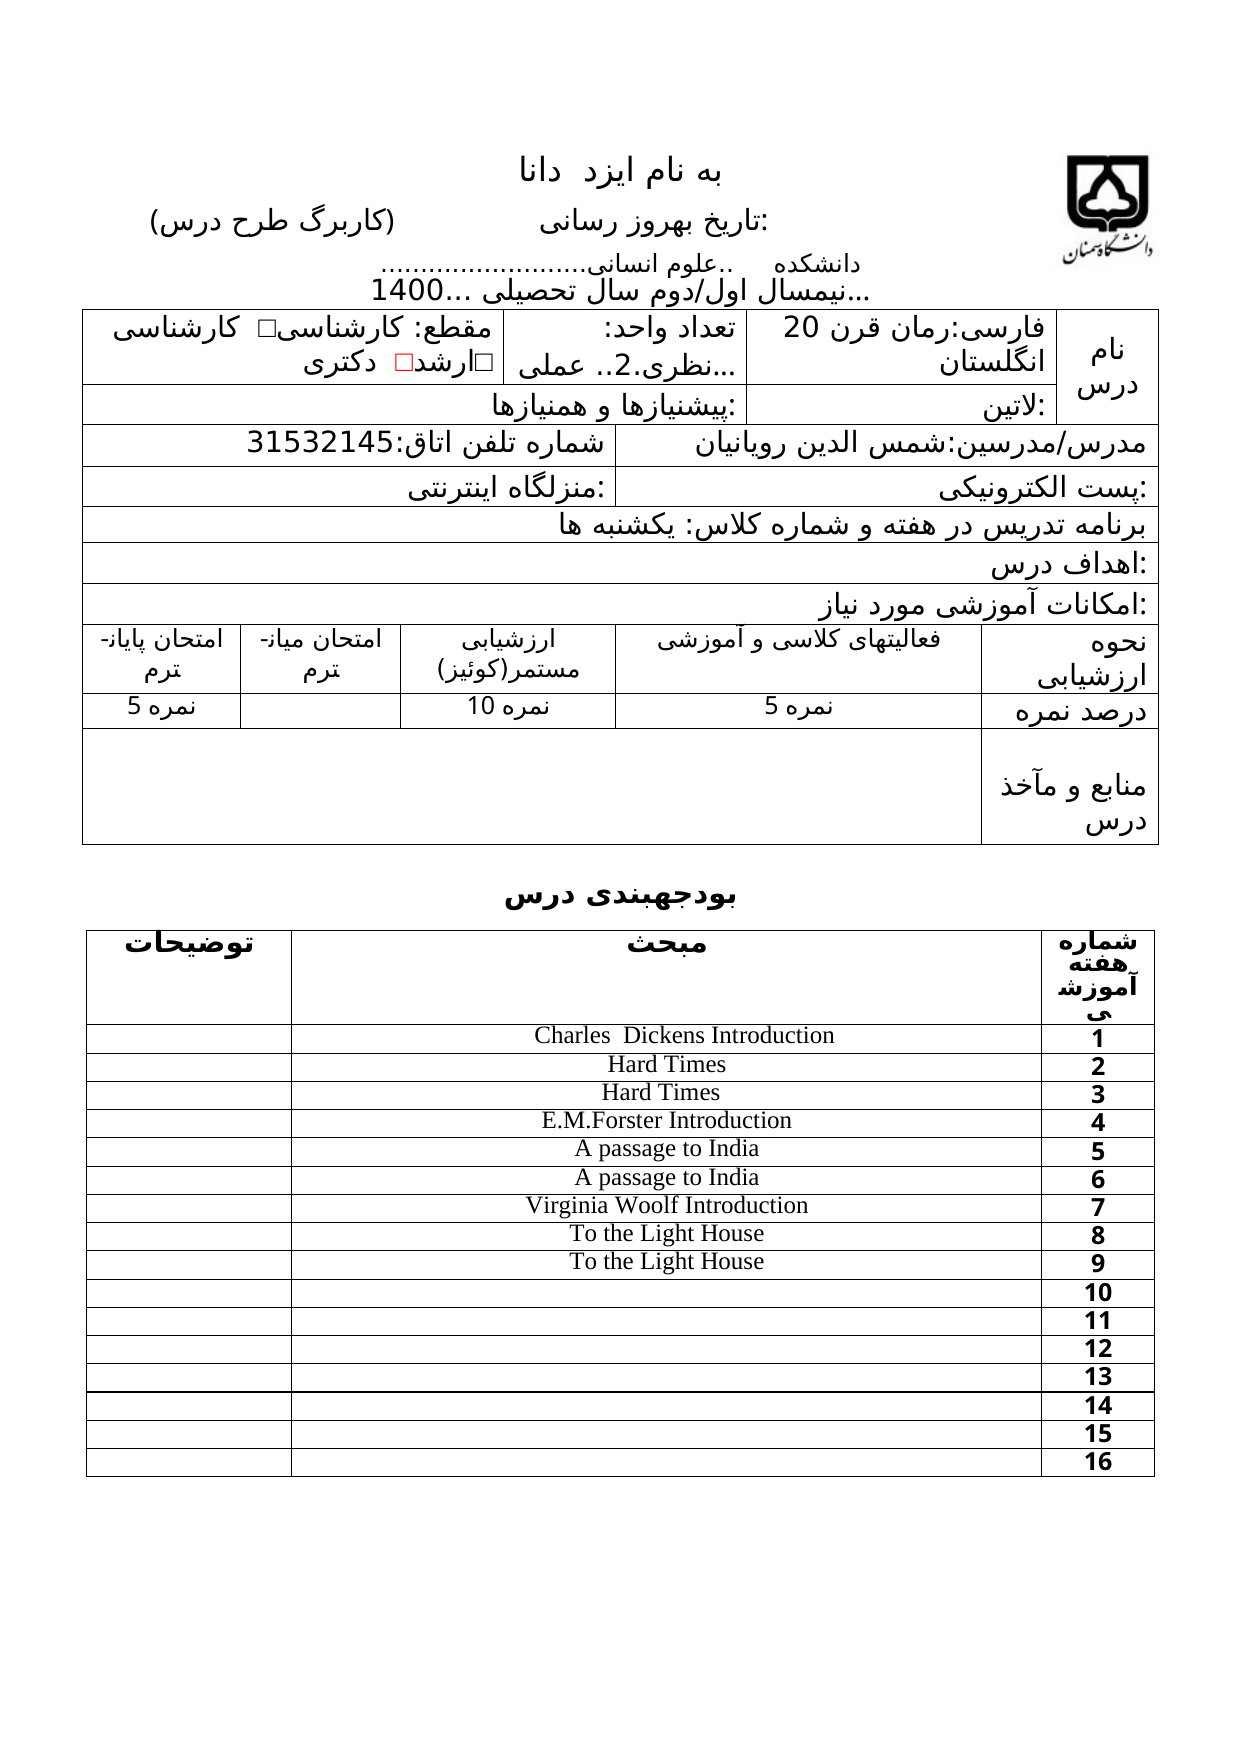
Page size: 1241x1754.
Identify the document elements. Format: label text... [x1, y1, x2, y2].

table_cell [292, 1336, 1041, 1363]
table_cell [292, 1449, 1041, 1476]
table_cell Virginia Woolf Introduction [292, 1195, 1041, 1222]
table_header شماره هفته آموزشی [1042, 931, 1154, 1024]
table_cell 5 نمره [83, 694, 240, 728]
table_cell [87, 1025, 291, 1053]
table_cell 1 [1042, 1025, 1154, 1053]
table_cell امتحان میانترم [241, 625, 400, 693]
table_cell [292, 1364, 1041, 1391]
text دانشکده ..علوم انسانی.......................... نیمسال اول/دوم سال تحصیلی ...1400... [150, 254, 1090, 309]
table_cell 7 [1042, 1195, 1154, 1222]
table_cell امکانات آموزشی مورد نیاز: [83, 584, 1158, 624]
table_cell اهداف درس: [83, 543, 1158, 582]
table_header فارسی:رمان قرن 20 انگلستان [747, 310, 1056, 384]
table_cell A passage to India [292, 1167, 1041, 1194]
text (کاربرگ طرح درس) تاریخ بهروز رسانی: [150, 206, 1090, 237]
table_cell [87, 1421, 291, 1448]
table_cell منزلگاه اینترنتی: [83, 467, 615, 506]
table_cell 5 [1042, 1138, 1154, 1166]
table_cell [87, 1336, 291, 1363]
text به نام ایزد دانا [150, 150, 1090, 189]
table_cell [87, 1195, 291, 1222]
table_cell نحوه ارزشیابی [982, 625, 1158, 693]
table_cell ارزشیابی مستمر(کوئیز) [401, 625, 615, 693]
table_cell منابع و مآخذ درس [982, 729, 1158, 844]
table_cell [292, 1280, 1041, 1307]
table_cell 10 نمره [401, 694, 615, 728]
table_cell امتحان پایانترم [83, 625, 240, 693]
table_cell 14 [1042, 1393, 1154, 1419]
table_cell [83, 729, 981, 844]
table_cell To the Light House [292, 1223, 1041, 1250]
table_cell [87, 1364, 291, 1391]
table_header تعداد واحد: نظری.2.. عملی... [504, 310, 746, 384]
table_cell برنامه تدریس در هفته و شماره کلاس: یکشنبه ها [83, 507, 1158, 542]
table_cell پست الکترونیکی: [616, 467, 1158, 506]
table_cell [87, 1138, 291, 1166]
table_cell [292, 1421, 1041, 1448]
table_cell [292, 1393, 1041, 1419]
table_cell [87, 1054, 291, 1081]
table_cell 6 [1042, 1167, 1154, 1194]
table_cell فعالیتهای کلاسی و آموزشی [616, 625, 981, 693]
table_cell [241, 694, 400, 728]
table_cell Hard Times [292, 1082, 1041, 1109]
table_cell 2 [1042, 1054, 1154, 1081]
table_cell Hard Times [292, 1054, 1041, 1081]
table_cell [87, 1308, 291, 1335]
table_cell 8 [1042, 1223, 1154, 1250]
table_cell [87, 1110, 291, 1137]
table_cell 10 [1042, 1280, 1154, 1307]
table_header مبحث [292, 931, 1041, 1024]
table_cell [87, 1167, 291, 1194]
table_cell [87, 1449, 291, 1476]
table_header توضیحات [87, 931, 291, 1024]
table_cell 9 [1042, 1251, 1154, 1278]
table_cell 12 [1042, 1336, 1154, 1363]
table_cell [87, 1251, 291, 1278]
table_cell لاتین: [747, 385, 1056, 424]
table_cell 3 [1042, 1082, 1154, 1109]
table_cell E.M.Forster Introduction [292, 1110, 1041, 1137]
table_cell پیشنیازها و همنیازها: [83, 385, 746, 424]
table_cell 16 [1042, 1449, 1154, 1476]
table_cell شماره تلفن اتاق:31532145 [83, 425, 615, 466]
table_cell [87, 1393, 291, 1419]
table_cell 15 [1042, 1421, 1154, 1448]
table_header نام درس [1057, 310, 1158, 424]
table_cell [87, 1223, 291, 1250]
table_cell 13 [1042, 1364, 1154, 1391]
table_header مقطع: کارشناسی□ کارشناسی ارشد□ دکتری□ [83, 310, 503, 384]
table_cell مدرس/مدرسین:شمس الدین رویانیان [616, 425, 1158, 466]
table_cell [87, 1280, 291, 1307]
table_cell درصد نمره [982, 694, 1158, 728]
table_cell 11 [1042, 1308, 1154, 1335]
table_cell To the Light House [292, 1251, 1041, 1278]
picture [1051, 150, 1172, 274]
table_cell [292, 1308, 1041, 1335]
text بودجهبندی درس [150, 877, 1090, 911]
table_cell 4 [1042, 1110, 1154, 1137]
table_cell Charles Dickens Introduction [292, 1025, 1041, 1053]
table_cell A passage to India [292, 1138, 1041, 1166]
table_cell [87, 1082, 291, 1109]
table_cell 5 نمره [616, 694, 981, 728]
